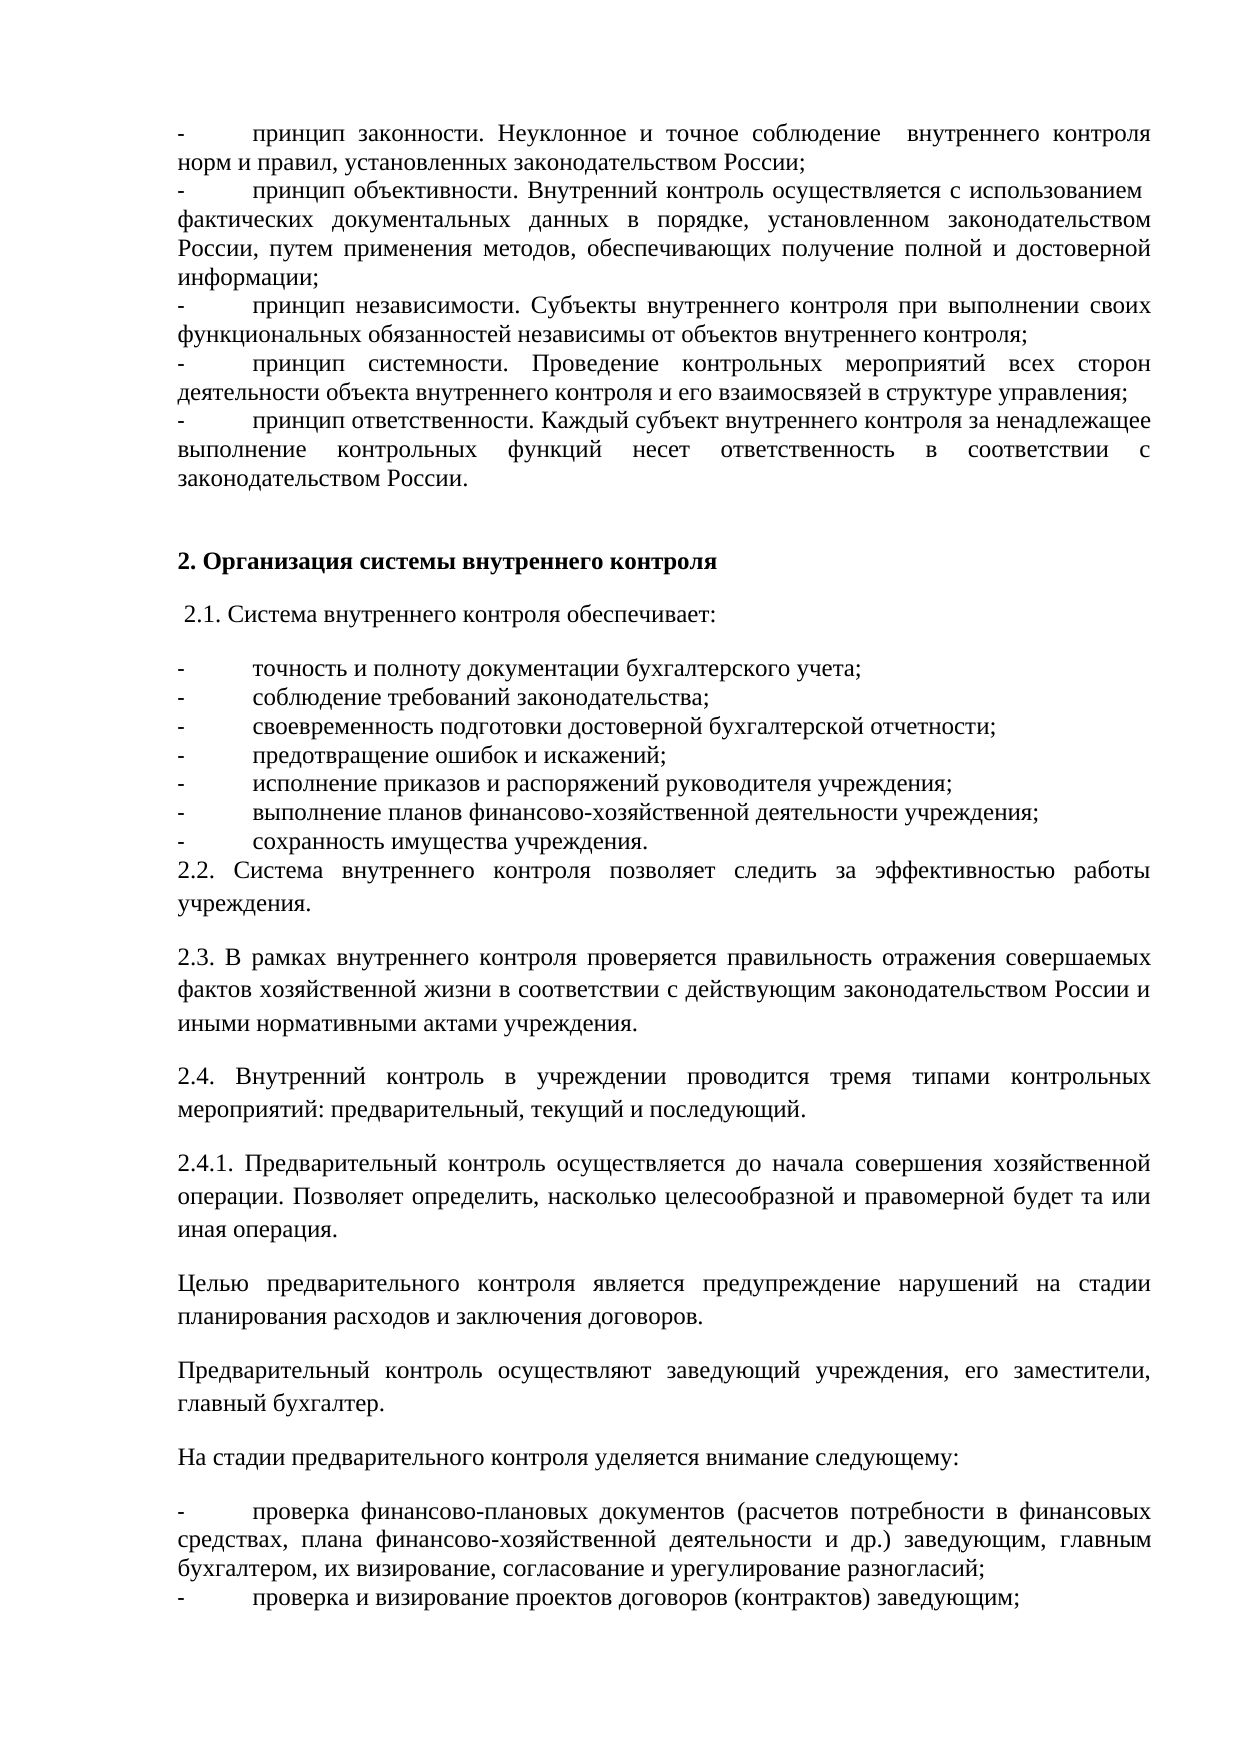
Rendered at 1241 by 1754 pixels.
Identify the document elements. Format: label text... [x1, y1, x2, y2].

text 2.2. Система внутреннего контроля позволяет следить за эффективностью работы учреждения. [177, 855, 1152, 916]
list принцип системности. Проведение контрольных мероприятий всех сторон деятельности объекта внутреннего контроля и его взаимосвязей в структуре управления; [177, 348, 1152, 406]
list выполнение планов финансово-хозяйственной деятельности учреждения; [177, 797, 1152, 826]
list принцип объективности. Внутренний контроль осуществляется с использованием фактических документальных данных в порядке, установленном законодательством России, путем применения методов, обеспечивающих получение полной и достоверной информации; [177, 176, 1152, 291]
list точность и полноту документации бухгалтерского учета; [177, 653, 1152, 682]
text 2.4. Внутренний контроль в учреждении проводится тремя типами контрольных мероприятий: предварительный, текущий и последующий. [177, 1061, 1152, 1123]
list исполнение приказов и распоряжений руководителя учреждения; [177, 768, 1152, 797]
list предотвращение ошибок и искажений; [177, 740, 1152, 768]
text Целью предварительного контроля является предупреждение нарушений на стадии планирования расходов и заключения договоров. [177, 1268, 1152, 1330]
text Предварительный контроль осуществляют заведующий учреждения, его заместители, главный бухгалтер. [177, 1355, 1152, 1417]
text 2. Организация системы внутреннего контроля [177, 546, 1152, 574]
list сохранность имущества учреждения. [177, 826, 1152, 855]
text 2.4.1. Предварительный контроль осуществляется до начала совершения хозяйственной операции. Позволяет определить, насколько целесообразной и правомерной будет та или иная операция. [177, 1148, 1152, 1243]
list соблюдение требований законодательства; [177, 682, 1152, 711]
text 2.1. Система внутреннего контроля обеспечивает: [177, 599, 1152, 628]
text На стадии предварительного контроля уделяется внимание следующему: [177, 1442, 1152, 1471]
list принцип ответственности. Каждый субъект внутреннего контроля за ненадлежащее выполнение контрольных функций несет ответственность в соответствии с законодательством России. [177, 406, 1152, 492]
list принцип законности. Неуклонное и точное соблюдение внутреннего контроля норм и правил, установленных законодательством России; [177, 118, 1152, 176]
list своевременность подготовки достоверной бухгалтерской отчетности; [177, 711, 1152, 740]
list принцип независимости. Субъекты внутреннего контроля при выполнении своих функциональных обязанностей независимы от объектов внутреннего контроля; [177, 291, 1152, 348]
list проверка и визирование проектов договоров (контрактов) заведующим; [177, 1582, 1152, 1611]
text 2.3. В рамках внутреннего контроля проверяется правильность отражения совершаемых фактов хозяйственной жизни в соответствии с действующим законодательством России и иными нормативными актами учреждения. [177, 942, 1152, 1036]
list проверка финансово-плановых документов (расчетов потребности в финансовых средствах, плана финансово-хозяйственной деятельности и др.) заведующим, главным бухгалтером, их визирование, согласование и урегулирование разногласий; [177, 1496, 1152, 1582]
